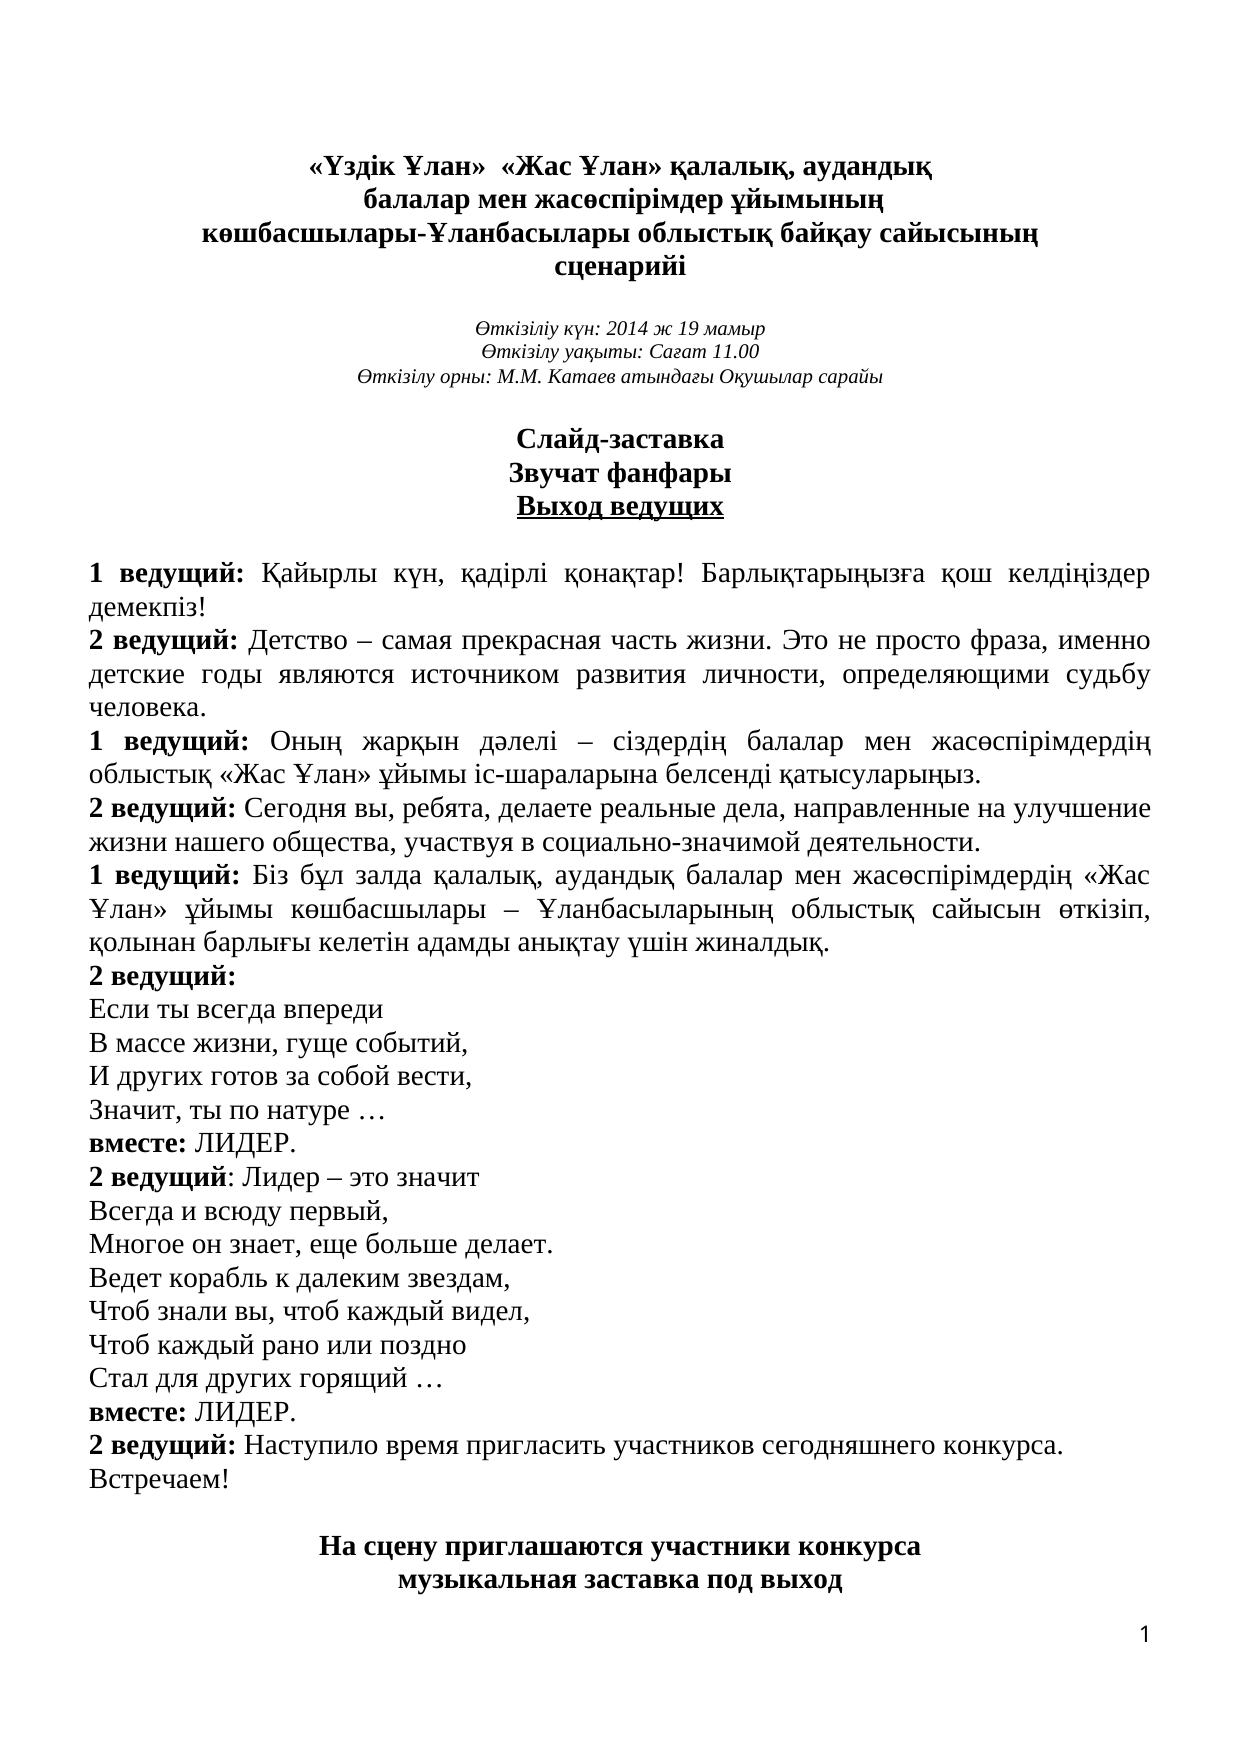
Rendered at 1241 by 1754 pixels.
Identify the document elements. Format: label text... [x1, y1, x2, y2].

text Выход ведущих [89, 488, 1152, 522]
text Чтоб каждый рано или поздно [89, 1327, 1152, 1360]
text И других готов за собой вести, [89, 1058, 1152, 1092]
text Многое он знает, еще больше делает. [89, 1226, 1152, 1260]
text Значит, ты по натуре … [89, 1092, 1152, 1126]
text Если ты всегда впереди [89, 991, 1152, 1025]
text В массе жизни, гуще событий, [89, 1025, 1152, 1058]
text 2 ведущий: Наступило время пригласить участников сегодняшнего конкурса. Встречаем! [89, 1427, 1152, 1494]
text Стал для других горящий … [89, 1360, 1152, 1394]
text 2 ведущий: [89, 958, 1152, 991]
text вместе: ЛИДЕР. [89, 1126, 1152, 1159]
text Өткізіліу күн: 2014 ж 19 мамыр [89, 315, 1152, 339]
text вместе: ЛИДЕР. [89, 1394, 1152, 1427]
text 2 ведущий: Сегодня вы, ребята, делаете реальные дела, направленные на улучшение жизни нашего общества, участвуя в социально-значимой деятельности. [89, 790, 1152, 857]
text «Үздік Ұлан» «Жас Ұлан» қалалық, аудандық [89, 148, 1152, 181]
text Звучат фанфары [89, 455, 1152, 488]
text Чтоб знали вы, чтоб каждый видел, [89, 1293, 1152, 1327]
text сценарийі [89, 248, 1152, 282]
text көшбасшылары-Ұланбасылары облыстық байқау сайысының [89, 215, 1152, 248]
text Өткізілу орны: М.М. Катаев атындағы Оқушылар сарайы [89, 363, 1152, 388]
text Всегда и всюду первый, [89, 1193, 1152, 1226]
text 2 ведущий: Лидер – это значит [89, 1159, 1152, 1193]
text 1 ведущий: Қайырлы күн, қадірлі қонақтар! Барлықтарыңызға қош келдіңіздер демекпіз! [89, 555, 1152, 622]
text Ведет корабль к далеким звездам, [89, 1260, 1152, 1293]
text На сцену приглашаются участники конкурса [89, 1528, 1152, 1562]
text 2 ведущий: Детство – самая прекрасная часть жизни. Это не просто фраза, именно детские годы являются источником развития личности, определяющими судьбу человека. [89, 622, 1152, 723]
text музыкальная заставка под выход [89, 1562, 1152, 1595]
text Слайд-заставка [89, 421, 1152, 455]
text балалар мен жасөспірімдер ұйымының [89, 181, 1152, 215]
text 1 ведущий: Оның жарқын дәлелі – сіздердің балалар мен жасөспірімдердің облыстық «Жас Ұлан» ұйымы іс-шараларына белсенді қатысуларыңыз. [89, 723, 1152, 790]
text 1 ведущий: Біз бұл залда қалалық, аудандық балалар мен жасөспірімдердің «Жас Ұлан» ұйымы көшбасшылары – Ұланбасыларының облыстық сайысын өткізіп, қолынан барлығы келетін адамды анықтау үшін жиналдық. [89, 857, 1152, 958]
text Өткізілу уақыты: Сағат 11.00 [89, 339, 1152, 363]
